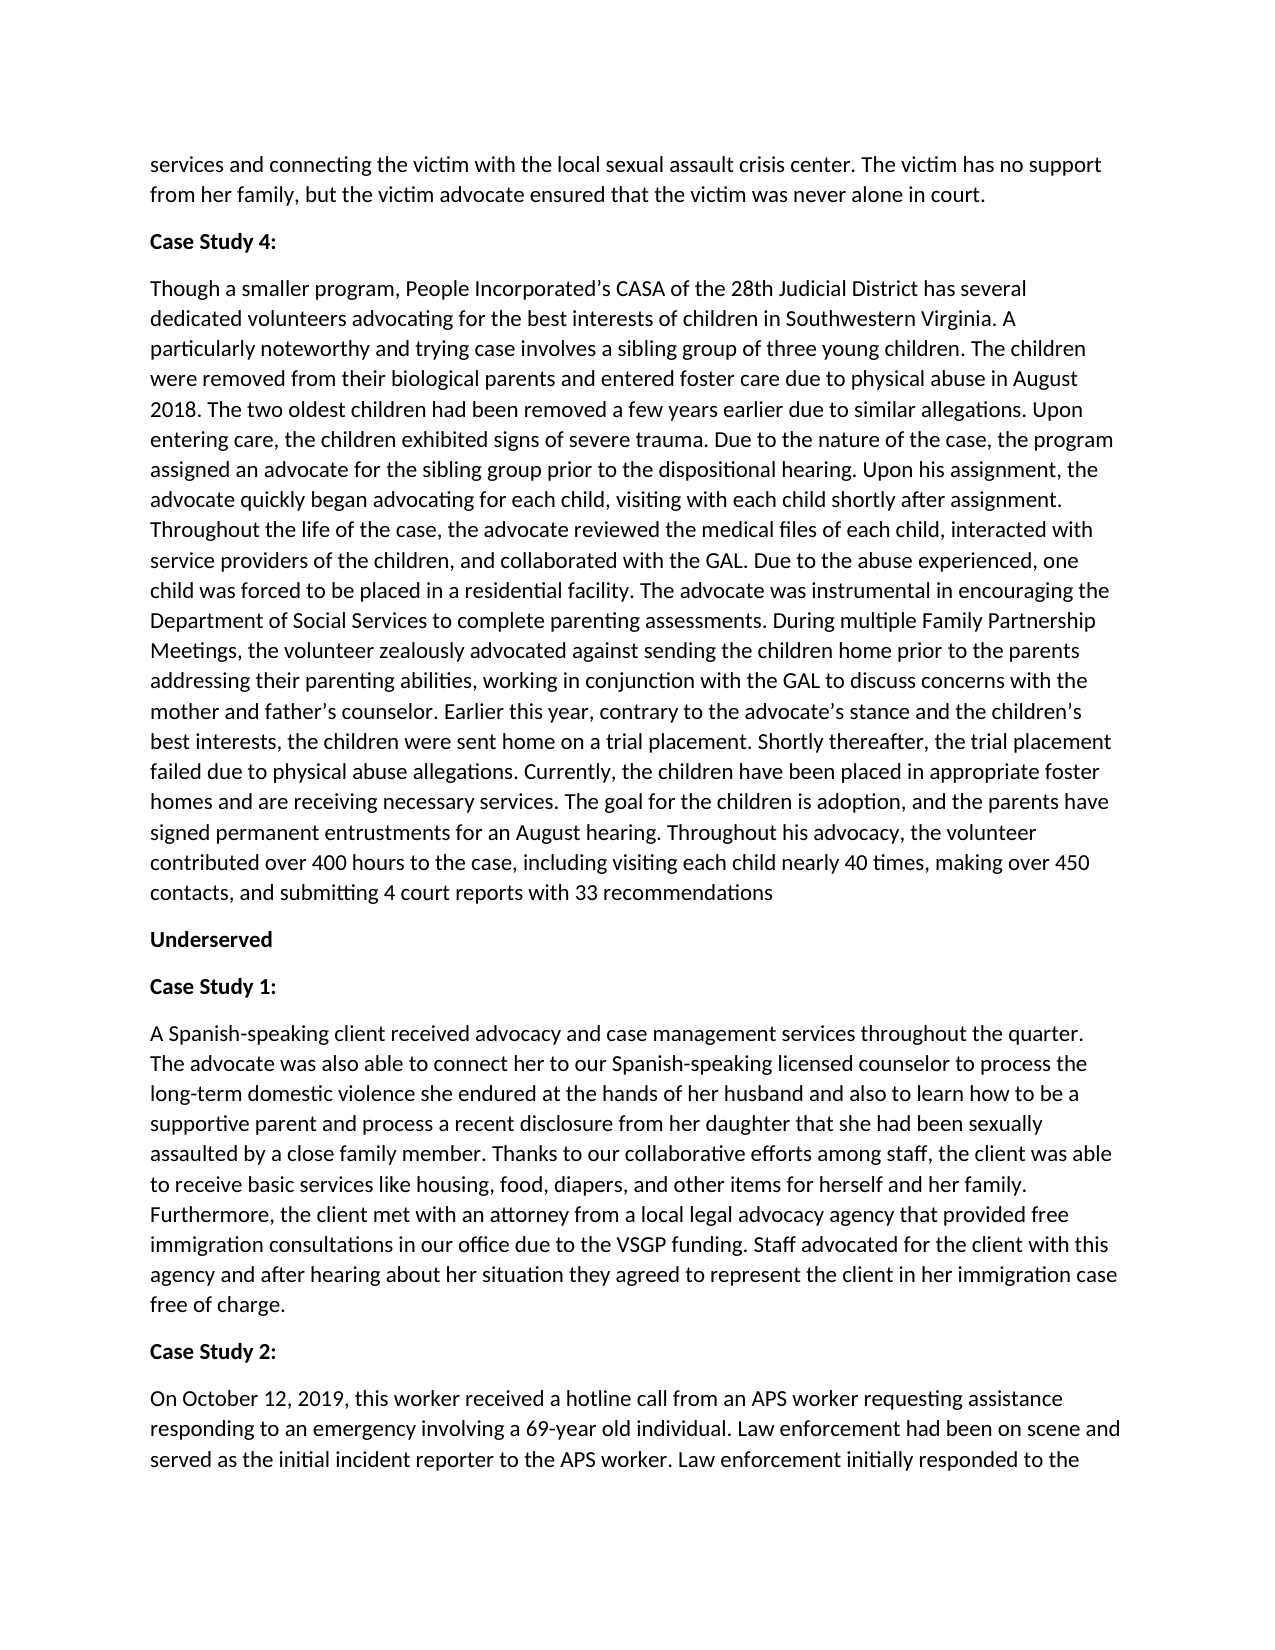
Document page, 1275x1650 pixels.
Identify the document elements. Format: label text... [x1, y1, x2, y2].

text Though a smaller program, People Incorporated’s CASA of the 28th Judicial District has several dedicated volunteers advocating for the best interests of children in Southwestern Virginia. A particularly noteworthy and trying case involves a sibling group of three young children. The children were removed from their biological parents and entered foster care due to physical abuse in August 2018. The two oldest children had been removed a few years earlier due to similar allegations. Upon entering care, the children exhibited signs of severe trauma. Due to the nature of the case, the program assigned an advocate for the sibling group prior to the dispositional hearing. Upon his assignment, the advocate quickly began advocating for each child, visiting with each child shortly after assignment. Throughout the life of the case, the advocate reviewed the medical files of each child, interacted with service providers of the children, and collaborated with the GAL. Due to the abuse experienced, one child was forced to be placed in a residential facility. The advocate was instrumental in encouraging the Department of Social Services to complete parenting assessments. During multiple Family Partnership Meetings, the volunteer zealously advocated against sending the children home prior to the parents addressing their parenting abilities, working in conjunction with the GAL to discuss concerns with the mother and father’s counselor. Earlier this year, contrary to the advocate’s stance and the children’s best interests, the children were sent home on a trial placement. Shortly thereafter, the trial placement failed due to physical abuse allegations. Currently, the children have been placed in appropriate foster homes and are receiving necessary services. The goal for the children is adoption, and the parents have signed permanent entrustments for an August hearing. Throughout his advocacy, the volunteer contributed over 400 hours to the case, including visiting each child nearly 40 times, making over 450 contacts, and submitting 4 court reports with 33 recommendations [150, 274, 1125, 906]
text Underserved [150, 925, 1125, 953]
text Case Study 4: [150, 227, 1125, 255]
text A Spanish-speaking client received advocacy and case management services throughout the quarter. The advocate was also able to connect her to our Spanish-speaking licensed counselor to process the long-term domestic violence she endured at the hands of her husband and also to learn how to be a supportive parent and process a recent disclosure from her daughter that she had been sexually assaulted by a close family member. Thanks to our collaborative efforts among staff, the client was able to receive basic services like housing, food, diapers, and other items for herself and her family. Furthermore, the client met with an attorney from a local legal advocacy agency that provided free immigration consultations in our office due to the VSGP funding. Staff advocated for the client with this agency and after hearing about her situation they agreed to represent the client in her immigration case free of charge. [150, 1019, 1125, 1319]
text Case Study 1: [150, 972, 1125, 1000]
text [150, 150, 1125, 208]
text Case Study 2: [150, 1337, 1125, 1366]
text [150, 1384, 1125, 1473]
